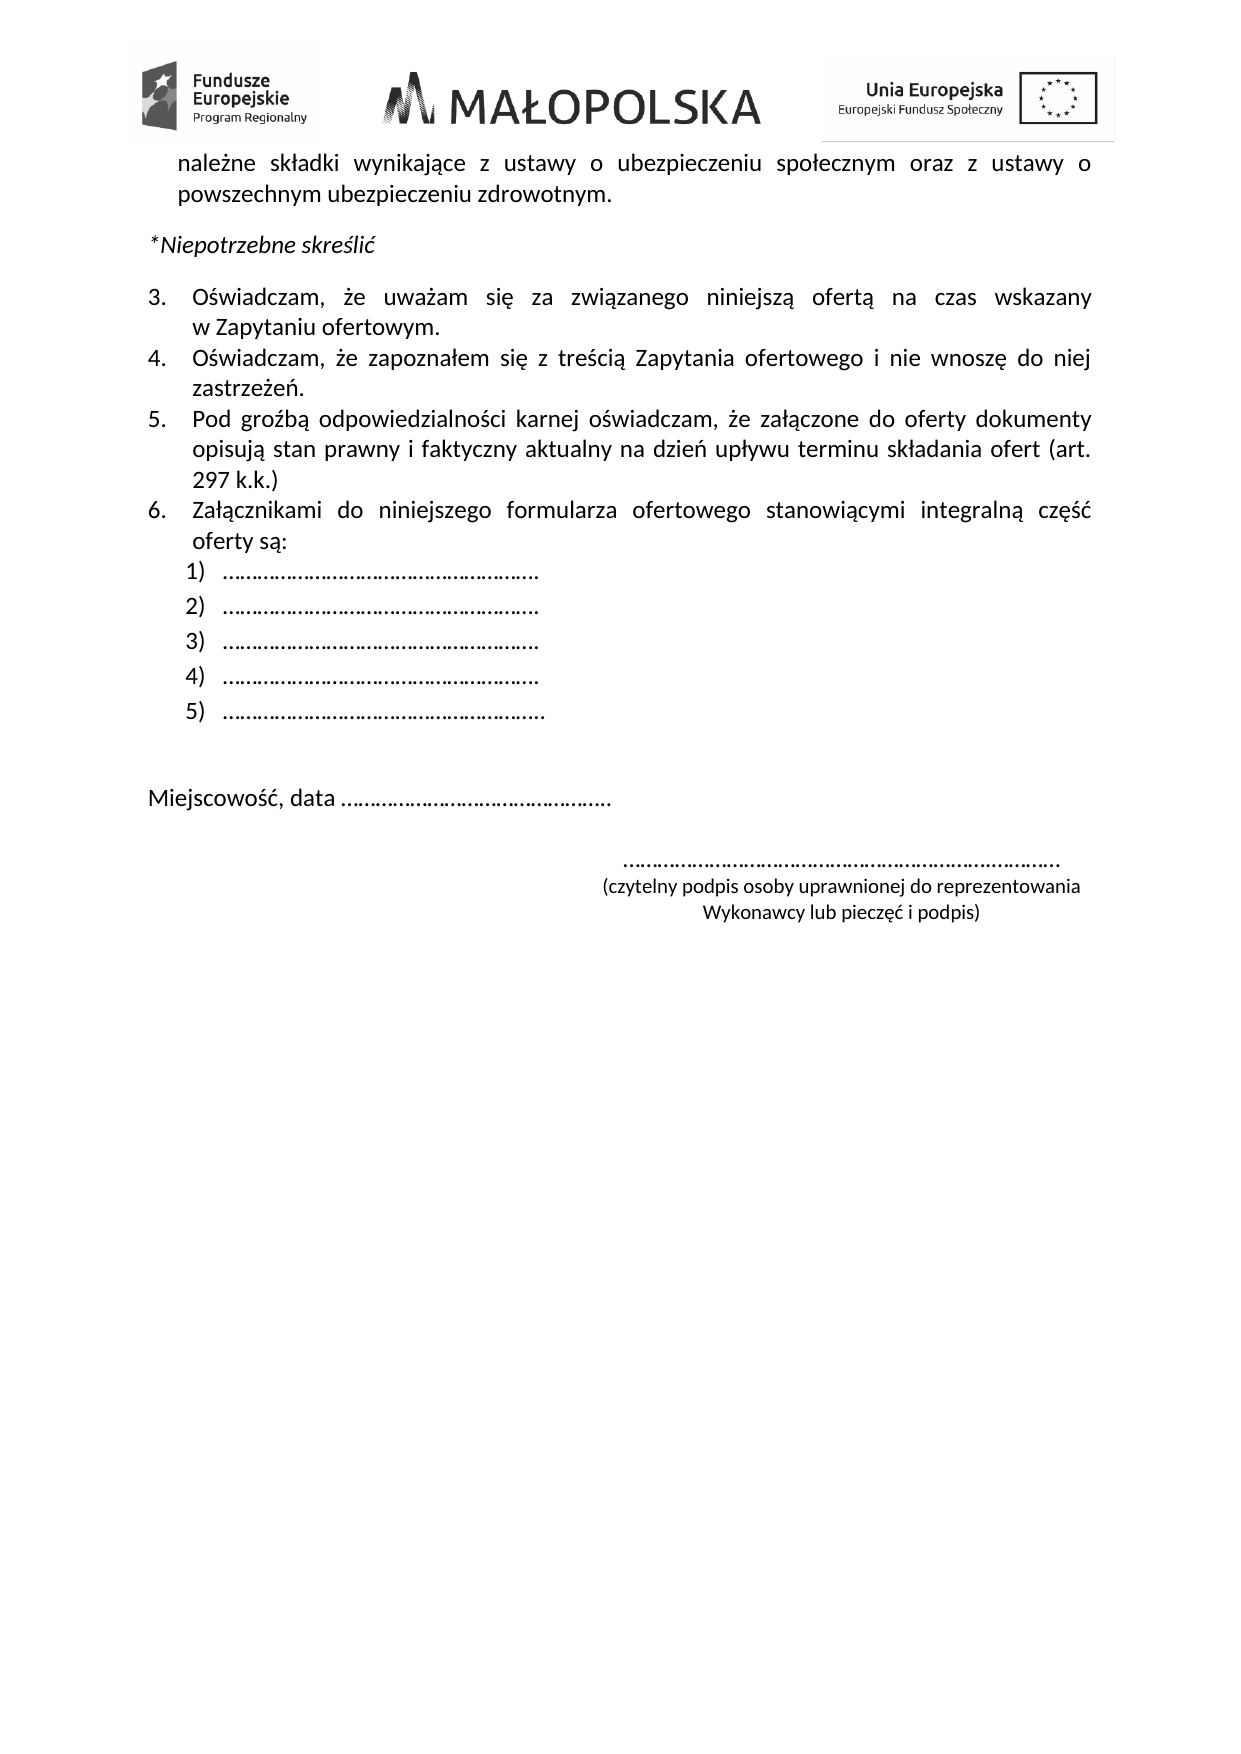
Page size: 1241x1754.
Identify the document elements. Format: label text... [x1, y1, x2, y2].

list ………………………………………………. [185, 626, 1093, 656]
list ………………………………………………. [185, 591, 1093, 621]
list Oświadczam, że uważam się za związanego niniejszą ofertą na czas wskazany w Zapytaniu ofertowym. [148, 281, 1093, 342]
text Miejscowość, data ……………………………………….. [148, 782, 1093, 812]
text *Niepotrzebne skreślić [148, 229, 1093, 260]
picture [124, 43, 1115, 147]
list ……………………………………………….. [185, 696, 1093, 726]
text ……………………………………………………….………… [591, 843, 1093, 873]
list ………………………………………………. [185, 556, 1093, 586]
list Pod groźbą odpowiedzialności karnej oświadczam, że załączone do oferty dokumenty opisują stan prawny i faktyczny aktualny na dzień upływu terminu składania ofert (art. 297 k.k.) [148, 403, 1093, 494]
list Załącznikami do niniejszego formularza ofertowego stanowiącymi integralną część oferty są: [148, 494, 1093, 556]
list ………………………………………………. [185, 661, 1093, 691]
list Oświadczam, że zapoznałem się z treścią Zapytania ofertowego i nie wnoszę do niej zastrzeżeń. [148, 342, 1093, 403]
text (czytelny podpis osoby uprawnionej do reprezentowania Wykonawcy lub pieczęć i podpis) [591, 873, 1093, 924]
